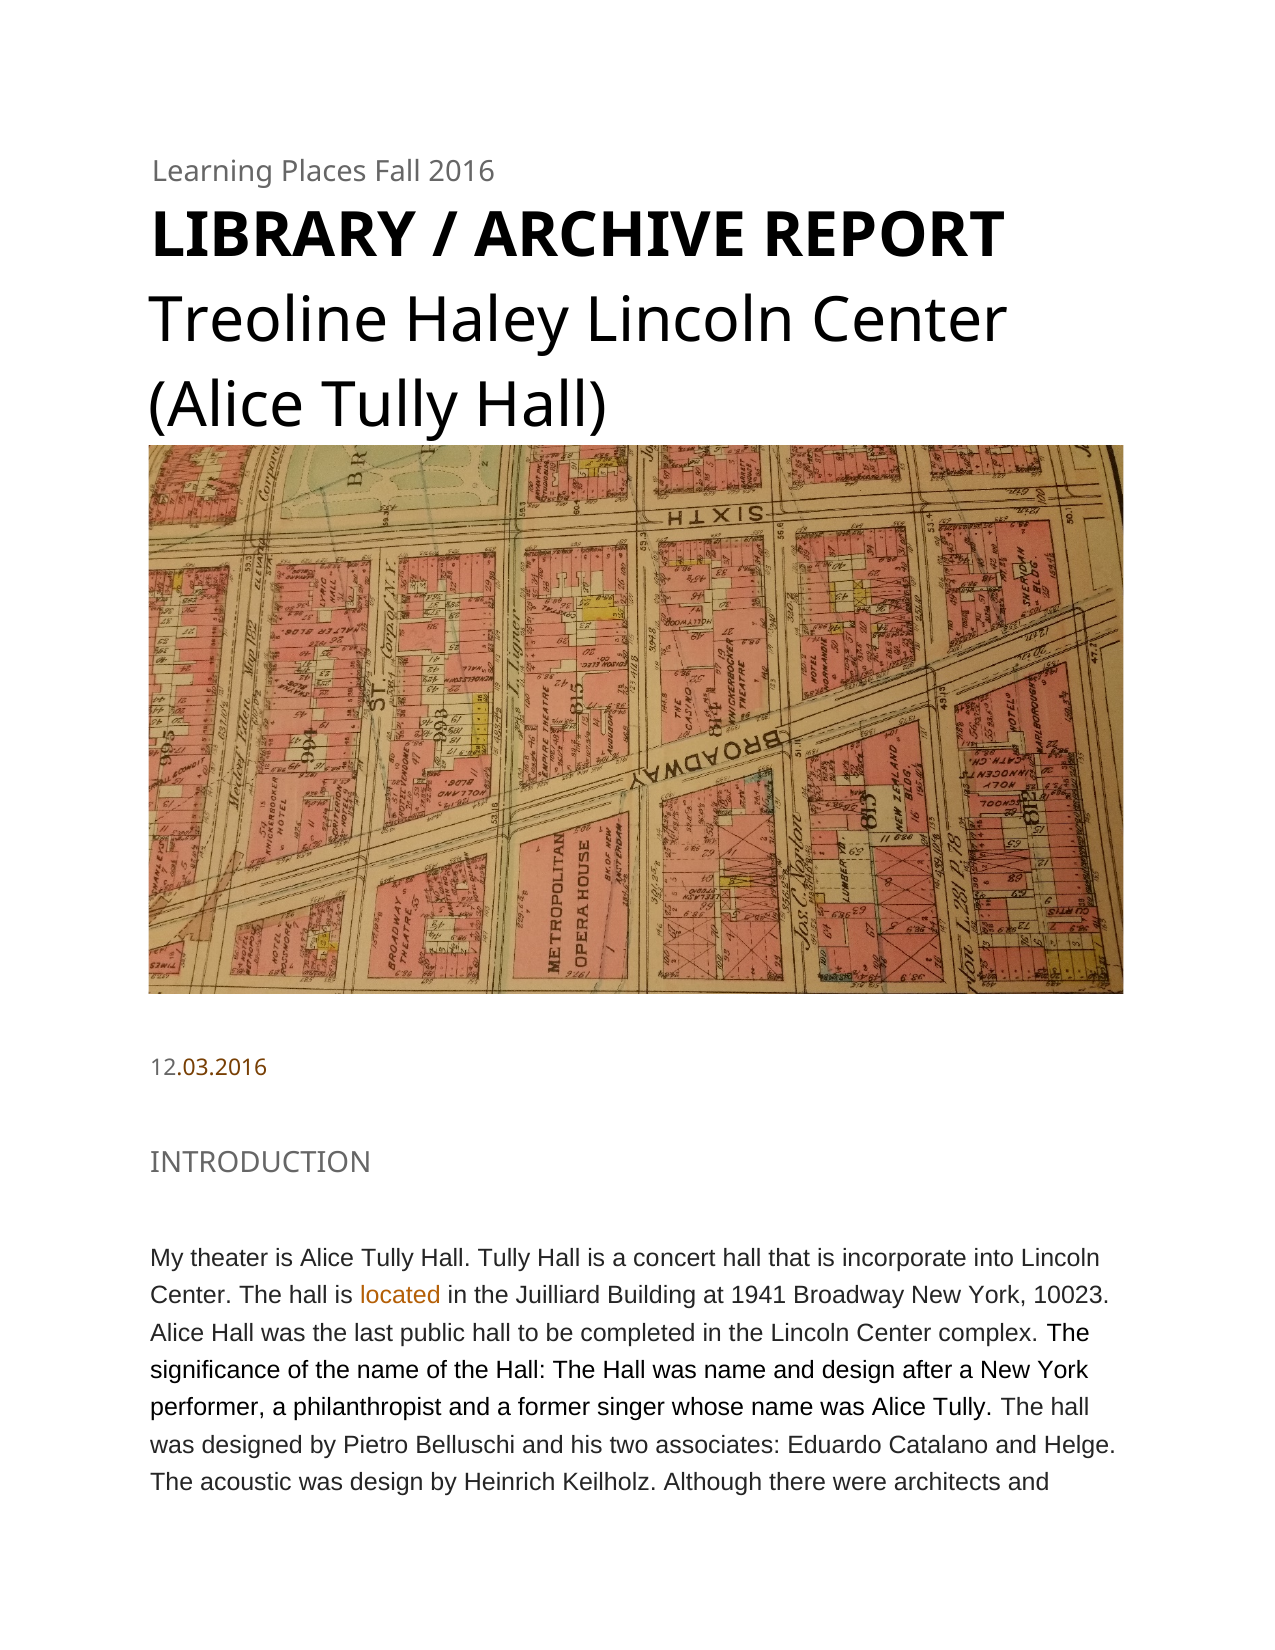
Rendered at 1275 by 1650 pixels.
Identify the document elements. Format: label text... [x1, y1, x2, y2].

text 12.03.2016 [150, 1051, 1125, 1082]
title Learning Places Fall 2016 LIBRARY / ARCHIVE REPORT [150, 150, 1125, 275]
subtitle INTRODUCTION [150, 1142, 1125, 1181]
subtitle Treoline Haley Lincoln Center (Alice Tully Hall) [148, 275, 1125, 445]
picture [148, 445, 1124, 994]
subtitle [150, 1243, 1125, 1496]
